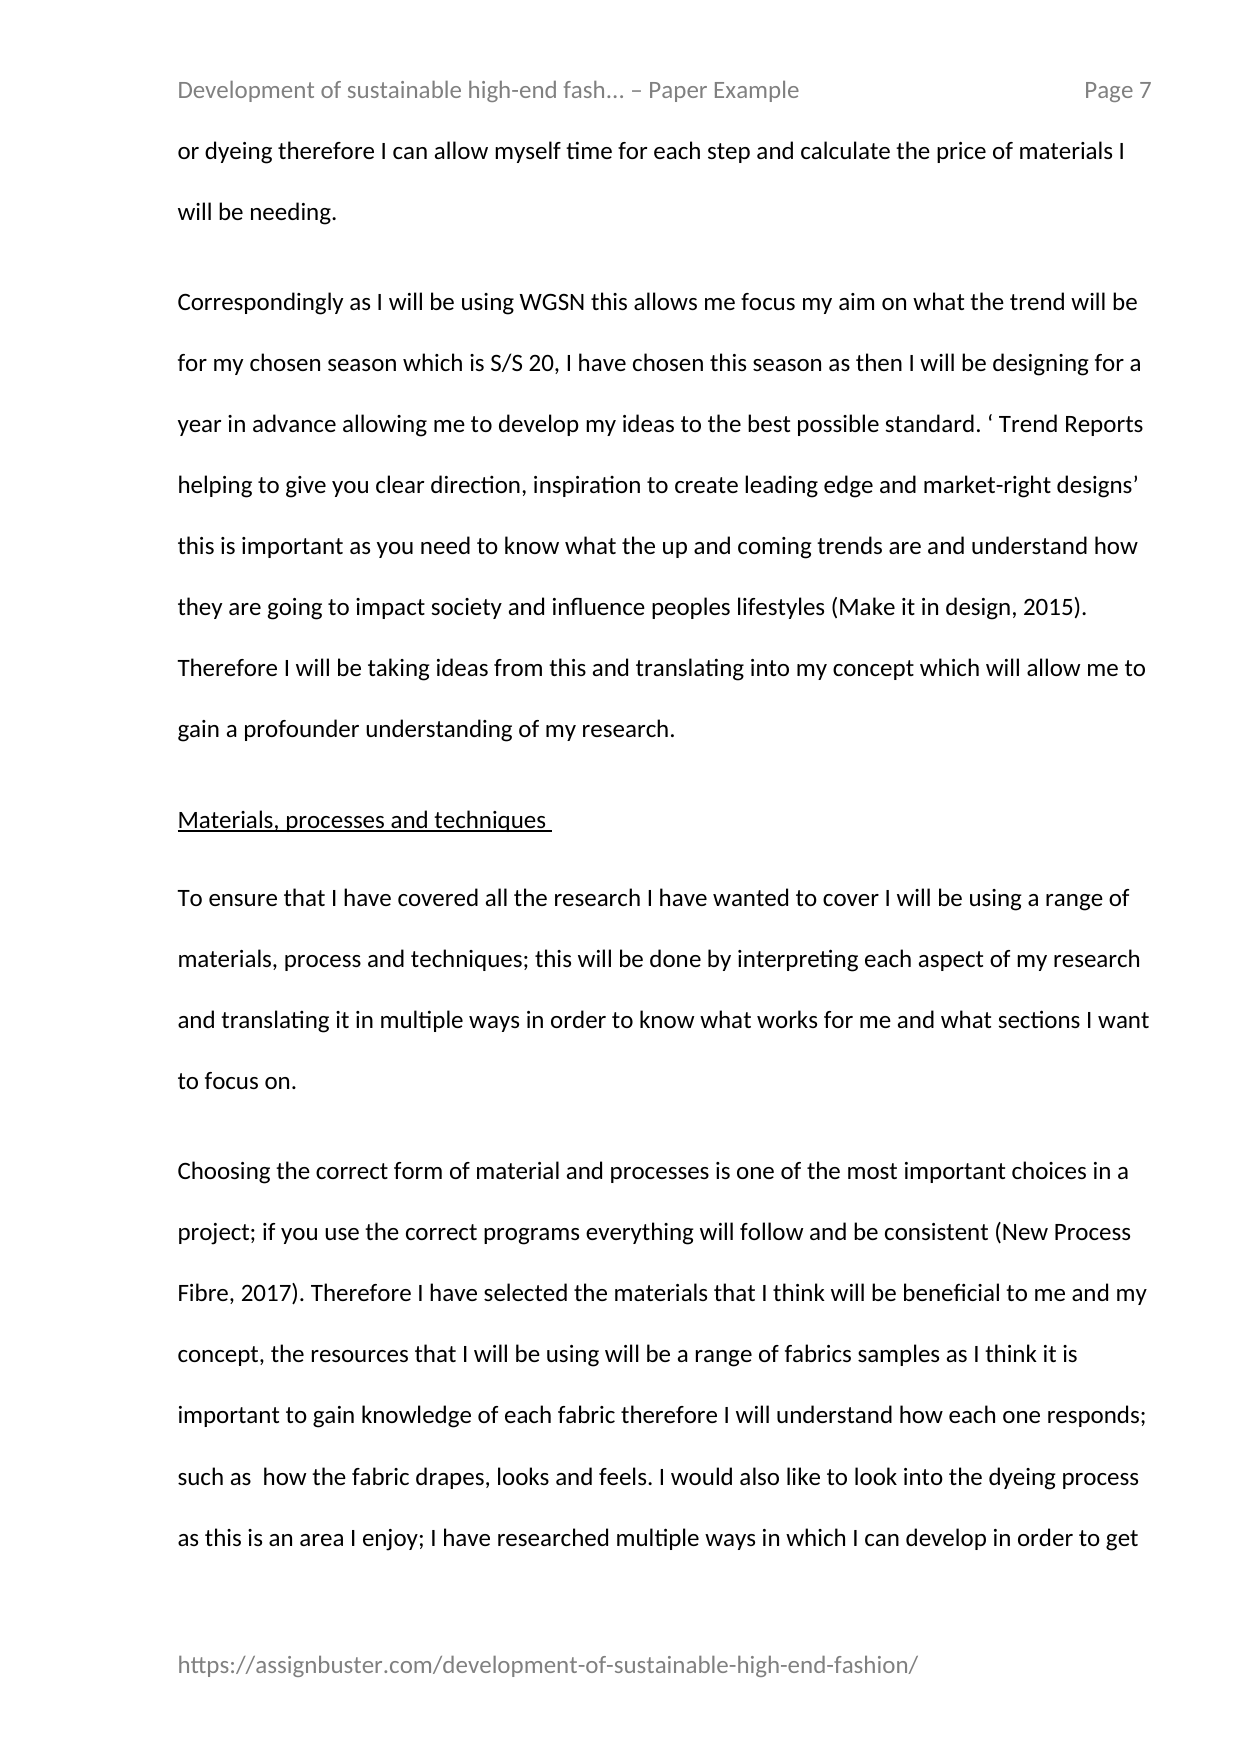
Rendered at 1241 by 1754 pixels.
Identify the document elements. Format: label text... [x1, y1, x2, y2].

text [177, 1156, 1152, 1552]
text Materials, processes and techniques [177, 804, 1152, 835]
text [177, 135, 1152, 226]
text To ensure that I have covered all the research I have wanted to cover I will be using a range of materials, process and techniques; this will be done by interpreting each aspect of my research and translating it in multiple ways in order to know what works for me and what sections I want to focus on. [177, 882, 1152, 1096]
text Correspondingly as I will be using WGSN this allows me focus my aim on what the trend will be for my chosen season which is S/S 20, I have chosen this season as then I will be designing for a year in advance allowing me to develop my ideas to the best possible standard. ‘ Trend Reports helping to give you clear direction, inspiration to create leading edge and market-right designs’ this is important as you need to know what the up and coming trends are and understand how they are going to impact society and influence peoples lifestyles (Make it in design, 2015). Therefore I will be taking ideas from this and translating into my concept which will allow me to gain a profounder understanding of my research. [177, 286, 1152, 744]
